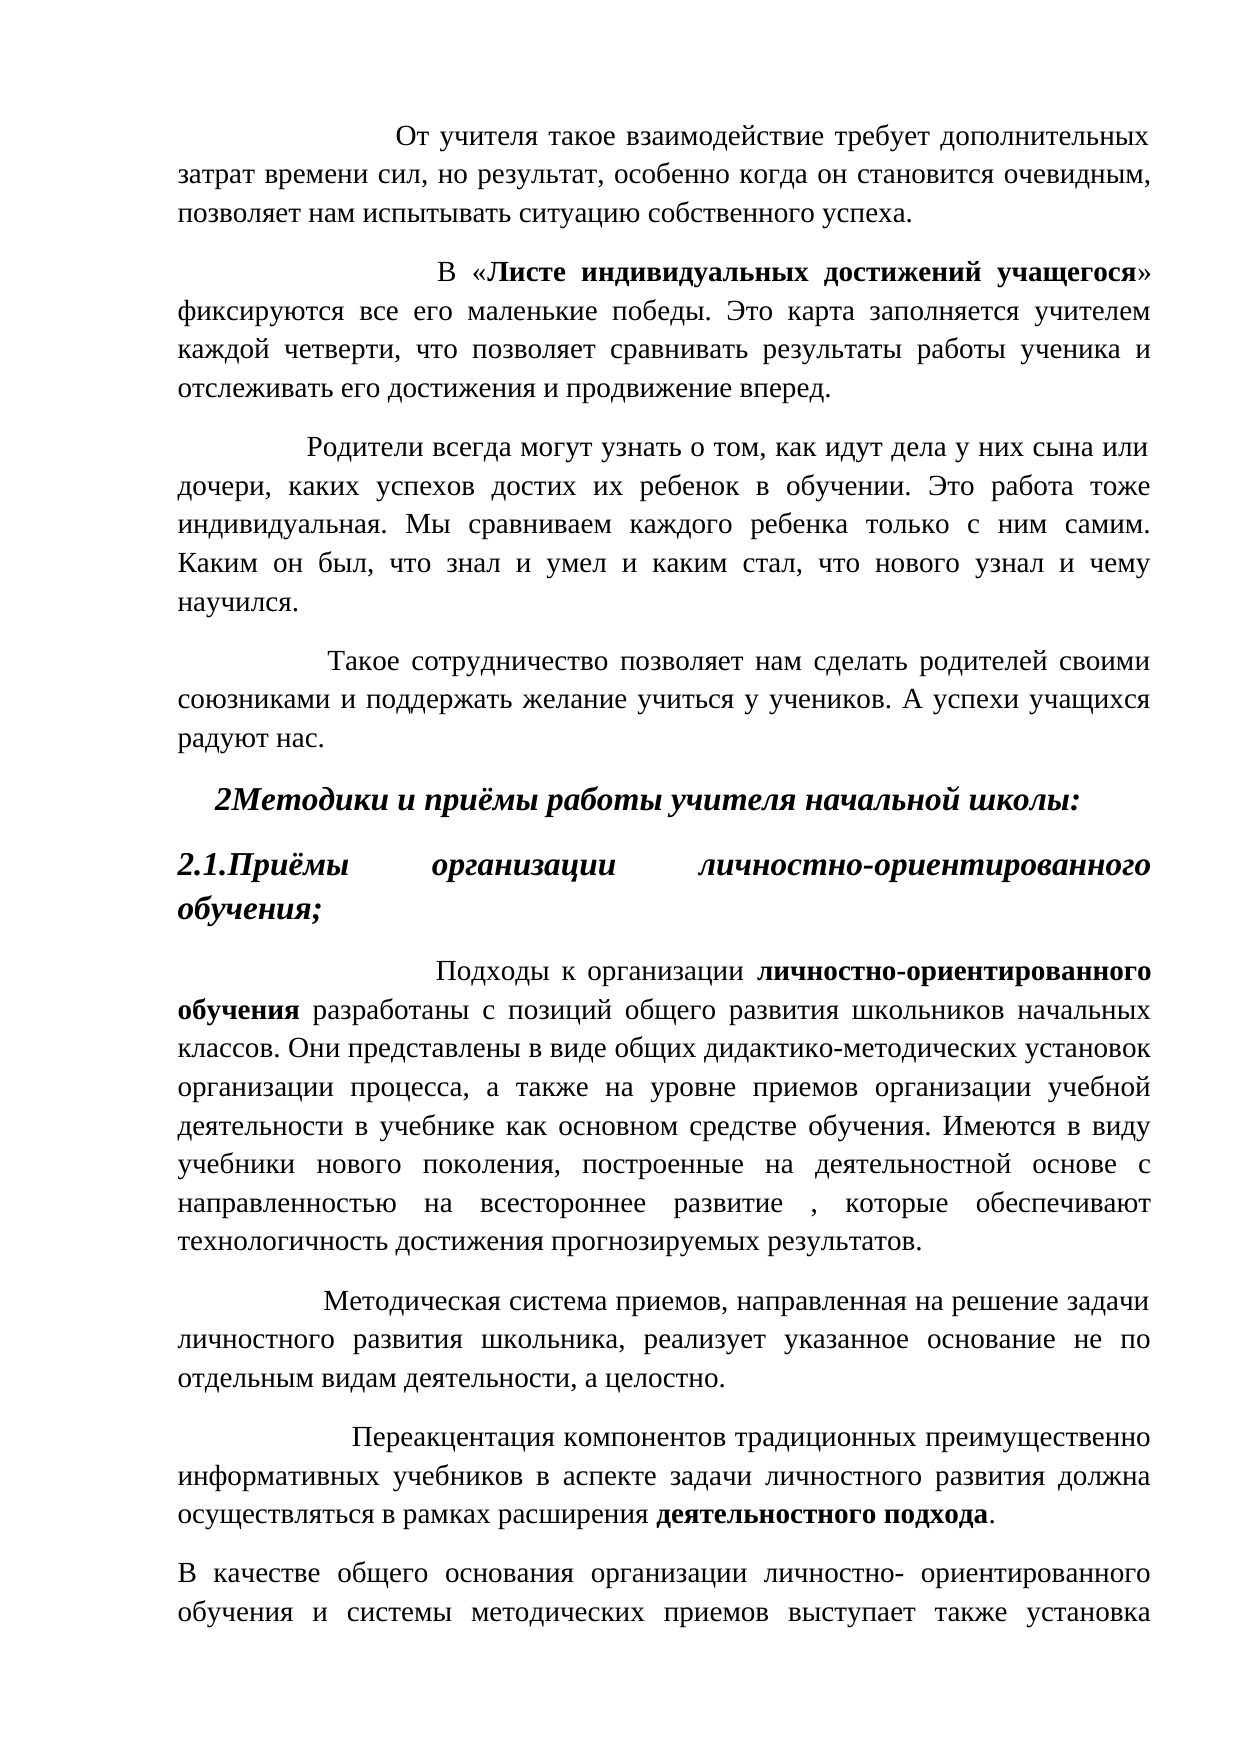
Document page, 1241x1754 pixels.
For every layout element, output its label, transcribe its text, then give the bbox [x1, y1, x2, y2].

text Методическая система приемов, направленная на решение задачи личностного развития школьника, реализует указанное основание не по отдельным видам деятельности, а целостно. [177, 1283, 1152, 1393]
text Такое сотрудничество позволяет нам сделать родителей своими союзниками и поддержать желание учиться у учеников. А успехи учащихся радуют нас. [177, 643, 1152, 754]
text Подходы к организации личностно-ориентированного обучения разработаны с позиций общего развития школьников начальных классов. Они представлены в виде общих дидактико-методических установок организации процесса, а также на уровне приемов организации учебной деятельности в учебнике как основном средстве обучения. Имеются в виду учебники нового поколения, построенные на деятельностной основе с направленностью на всестороннее развитие , которые обеспечивают технологичность достижения прогнозируемых результатов. [177, 953, 1152, 1257]
text От учителя такое взаимодействие требует дополнительных затрат времени сил, но результат, особенно когда он становится очевидным, позволяет нам испытывать ситуацию собственного успеха. [177, 118, 1152, 229]
text 2.1.Приёмы организации личностно-ориентированного обучения; [177, 844, 1152, 927]
text Переакцентация компонентов традиционных преимущественно информативных учебников в аспекте задачи личностного развития должна осуществляться в рамках расширения деятельностного подхода. [177, 1419, 1152, 1530]
text Родители всегда могут узнать о том, как идут дела у них сына или дочери, каких успехов достих их ребенок в обучении. Это работа тоже индивидуальная. Мы сравниваем каждого ребенка только с ним самим. Каким он был, что знал и умел и каким стал, что нового узнал и чему научился. [177, 429, 1152, 617]
text В «Листе индивидуальных достижений учащегося» фиксируются все его маленькие победы. Это карта заполняется учителем каждой четверти, что позволяет сравнивать результаты работы ученика и отслеживать его достижения и продвижение вперед. [177, 254, 1152, 404]
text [177, 1556, 1152, 1628]
text 2Методики и приёмы работы учителя начальной школы: [215, 779, 1152, 818]
